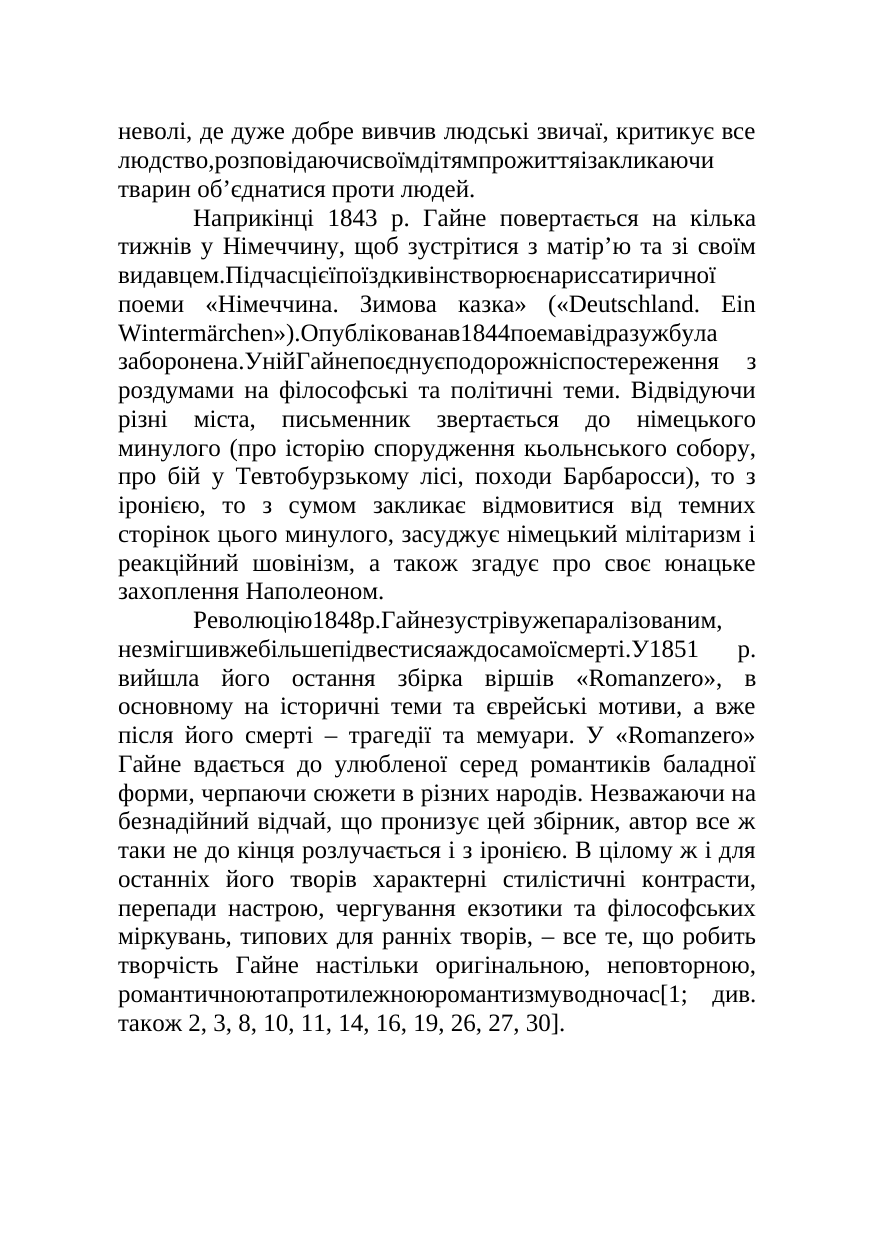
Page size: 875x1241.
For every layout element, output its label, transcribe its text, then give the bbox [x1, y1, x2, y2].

text Наприкінці 1843 р. Гайне повертається на кілька тижнів у Німеччину, щоб зустрітися з матір’ю та зі своїм видавцем.Підчасцієїпоїздкивінстворюєнариссатиричної поеми «Німеччина. Зимова казка» («Deutschland. Ein Wintermärchen»).Опублікованав1844поемавідразужбула заборонена.УнійГайнепоєднуєподорожніспостереження з роздумами на філософські та політичні теми. Відвідуючи різні міста, письменник звертається до німецького минулого (про історію спорудження кьольнського собору, про бій у Тевтобурзькому лісі, походи Барбаросси), то з іронією, то з сумом закликає відмовитися від темних сторінок цього минулого, засуджує німецький мілітаризм і реакційний шовінізм, а також згадує про своє юнацьке захоплення Наполеоном. [118, 203, 756, 605]
text неволі, де дуже добре вивчив людські звичаї, критикує все людство,розповідаючисвоїмдітямпрожиттяізакликаючи тварин об’єднатися проти людей. [118, 116, 756, 203]
text Революцію1848р.Гайнезустрівужепаралізованим, незмігшивжебільшепідвестисяаждосамоїсмерті.У1851 р. вийшла його остання збірка віршів «Romanzero», в основному на історичні теми та єврейські мотиви, а вже після його смерті – трагедії та мемуари. У «Romanzero» Гайне вдається до улюбленої серед романтиків баладної форми, черпаючи сюжети в різних народів. Незважаючи на безнадійний відчай, що пронизує цей збірник, автор все ж таки не до кінця розлучається і з іронією. В цілому ж і для останніх його творів характерні стилістичні контрасти, перепади настрою, чергування екзотики та філософських міркувань, типових для ранніх творів, – все те, що робить творчість Гайне настільки оригінальною, неповторною, романтичноютапротилежноюромантизмуводночас[1; див. також 2, 3, 8, 10, 11, 14, 16, 19, 26, 27, 30]. [118, 605, 757, 1036]
